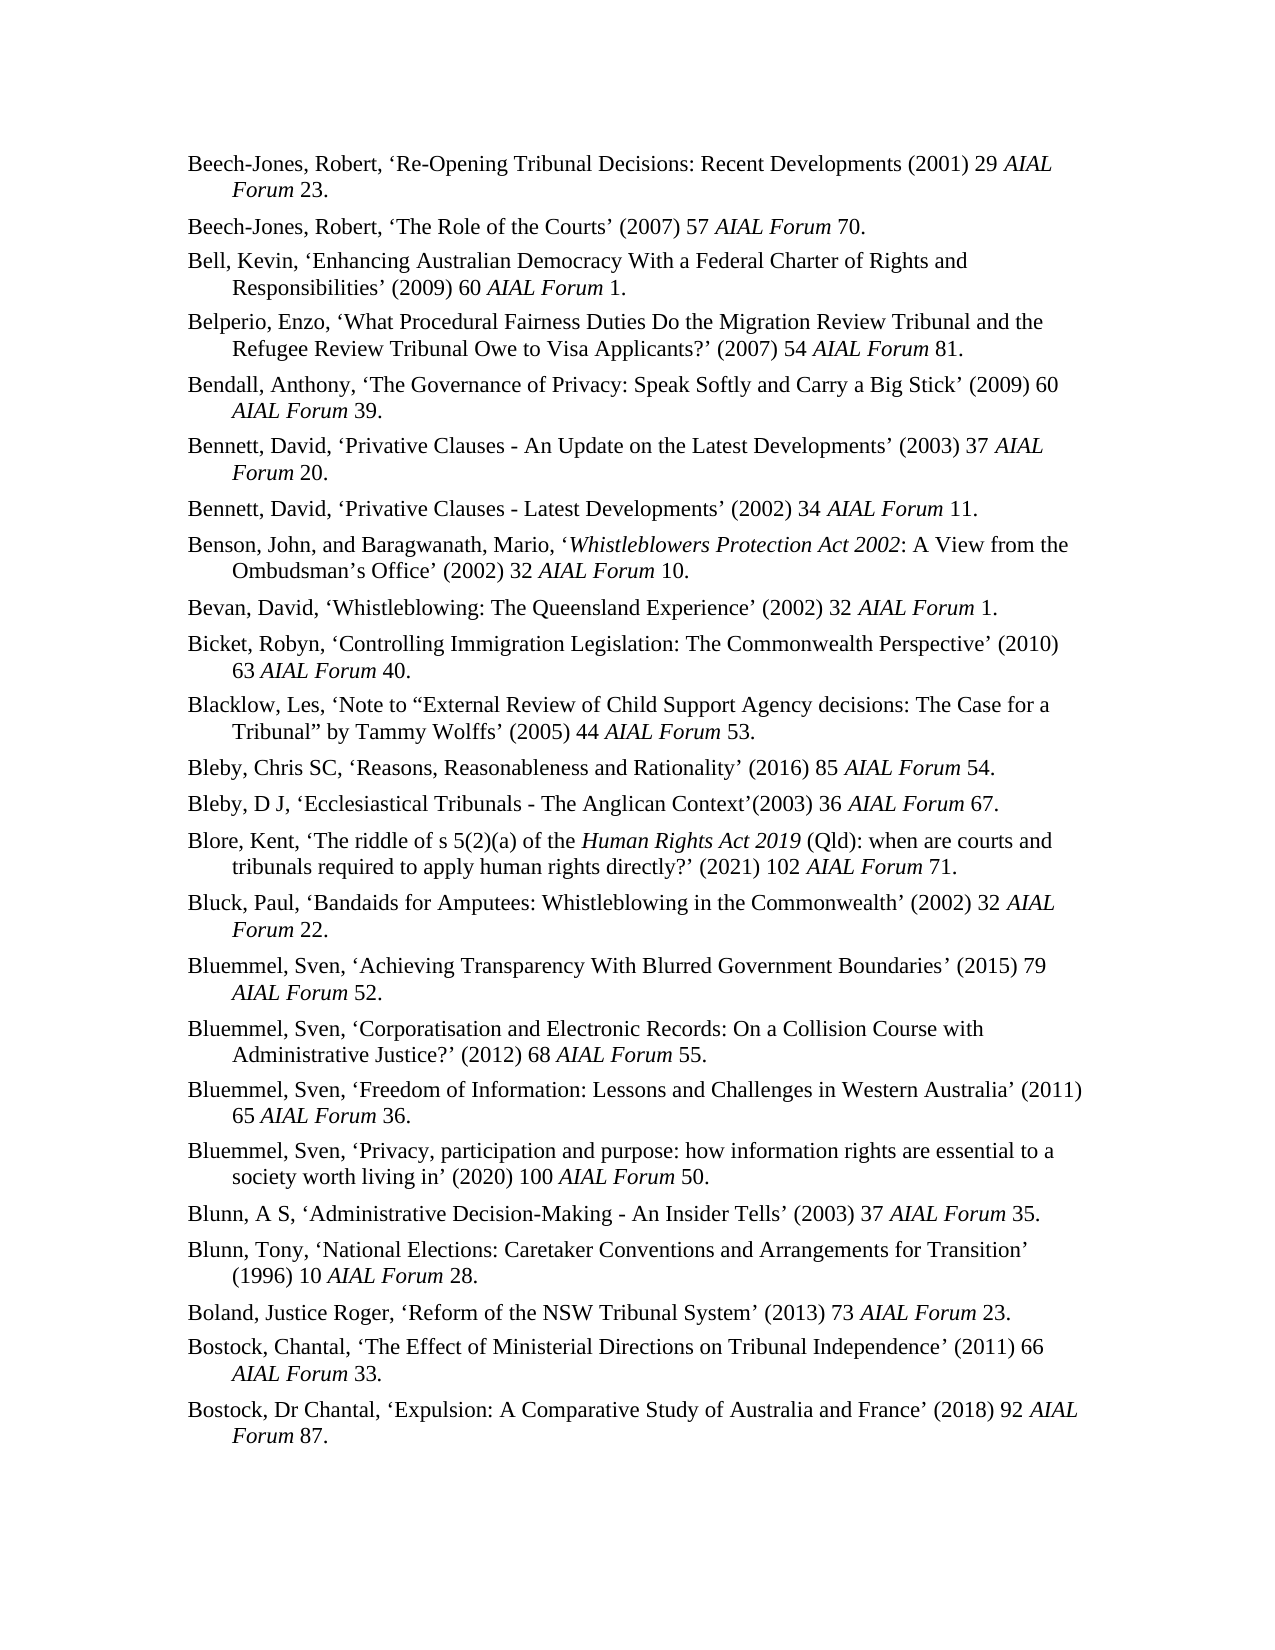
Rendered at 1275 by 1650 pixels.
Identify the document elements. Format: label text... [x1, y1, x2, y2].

text Belperio, Enzo, ‘What Procedural Fairness Duties Do the Migration Review Tribunal and the Refugee Review Tribunal Owe to Visa Applicants?’ (2007) 54 AIAL Forum 81. [187, 308, 1087, 361]
text Bluemmel, Sven, ‘Achieving Transparency With Blurred Government Boundaries’ (2015) 79 AIAL Forum 52. [187, 952, 1087, 1005]
text Bicket, Robyn, ‘Controlling Immigration Legislation: The Commonwealth Perspective’ (2010) 63 AIAL Forum 40. [187, 630, 1087, 683]
text Bleby, Chris SC, ‘Reasons, Reasonableness and Rationality’ (2016) 85 AIAL Forum 54. [187, 754, 1087, 780]
text Boland, Justice Roger, ‘Reform of the NSW Tribunal System’ (2013) 73 AIAL Forum 23. [187, 1299, 1087, 1325]
text Bennett, David, ‘Privative Clauses - Latest Developments’ (2002) 34 AIAL Forum 11. [187, 495, 1087, 521]
text Blunn, A S, ‘Administrative Decision-Making - An Insider Tells’ (2003) 37 AIAL Forum 35. [187, 1200, 1087, 1226]
text Beech-Jones, Robert, ‘The Role of the Courts’ (2007) 57 AIAL Forum 70. [187, 213, 1087, 239]
text Blacklow, Les, ‘Note to “External Review of Child Support Agency decisions: The Case for a Tribunal” by Tammy Wolffs’ (2005) 44 AIAL Forum 53. [187, 691, 1087, 744]
text Bendall, Anthony, ‘The Governance of Privacy: Speak Softly and Carry a Big Stick’ (2009) 60 AIAL Forum 39. [187, 371, 1087, 424]
text Bluemmel, Sven, ‘Privacy, participation and purpose: how information rights are essential to a society worth living in’ (2020) 100 AIAL Forum 50. [187, 1137, 1087, 1190]
text Beech-Jones, Robert, ‘Re-Opening Tribunal Decisions: Recent Developments (2001) 29 AIAL Forum 23. [187, 150, 1087, 203]
text Bevan, David, ‘Whistleblowing: The Queensland Experience’ (2002) 32 AIAL Forum 1. [187, 594, 1087, 620]
text Blunn, Tony, ‘National Elections: Caretaker Conventions and Arrangements for Transition’ (1996) 10 AIAL Forum 28. [187, 1236, 1087, 1289]
text Bell, Kevin, ‘Enhancing Australian Democracy With a Federal Charter of Rights and Responsibilities’ (2009) 60 AIAL Forum 1. [187, 247, 1087, 300]
text Bennett, David, ‘Privative Clauses - An Update on the Latest Developments’ (2003) 37 AIAL Forum 20. [187, 432, 1087, 485]
text Bleby, D J, ‘Ecclesiastical Tribunals - The Anglican Context’(2003) 36 AIAL Forum 67. [187, 790, 1087, 817]
text Bostock, Chantal, ‘The Effect of Ministerial Directions on Tribunal Independence’ (2011) 66 AIAL Forum 33. [187, 1333, 1087, 1386]
text Bluemmel, Sven, ‘Corporatisation and Electronic Records: On a Collision Course with Administrative Justice?’ (2012) 68 AIAL Forum 55. [187, 1015, 1087, 1068]
text Blore, Kent, ‘The riddle of s 5(2)(a) of the Human Rights Act 2019 (Qld): when are courts and tribunals required to apply human rights directly?’ (2021) 102 AIAL Forum 71. [187, 827, 1087, 879]
text Benson, John, and Baragwanath, Mario, ‘Whistleblowers Protection Act 2002: A View from the Ombudsman’s Office’ (2002) 32 AIAL Forum 10. [187, 531, 1087, 584]
text Bluck, Paul, ‘Bandaids for Amputees: Whistleblowing in the Commonwealth’ (2002) 32 AIAL Forum 22. [187, 889, 1087, 942]
text Bostock, Dr Chantal, ‘Expulsion: A Comparative Study of Australia and France’ (2018) 92 AIAL Forum 87. [187, 1396, 1087, 1449]
text Bluemmel, Sven, ‘Freedom of Information: Lessons and Challenges in Western Australia’ (2011) 65 AIAL Forum 36. [187, 1076, 1087, 1129]
